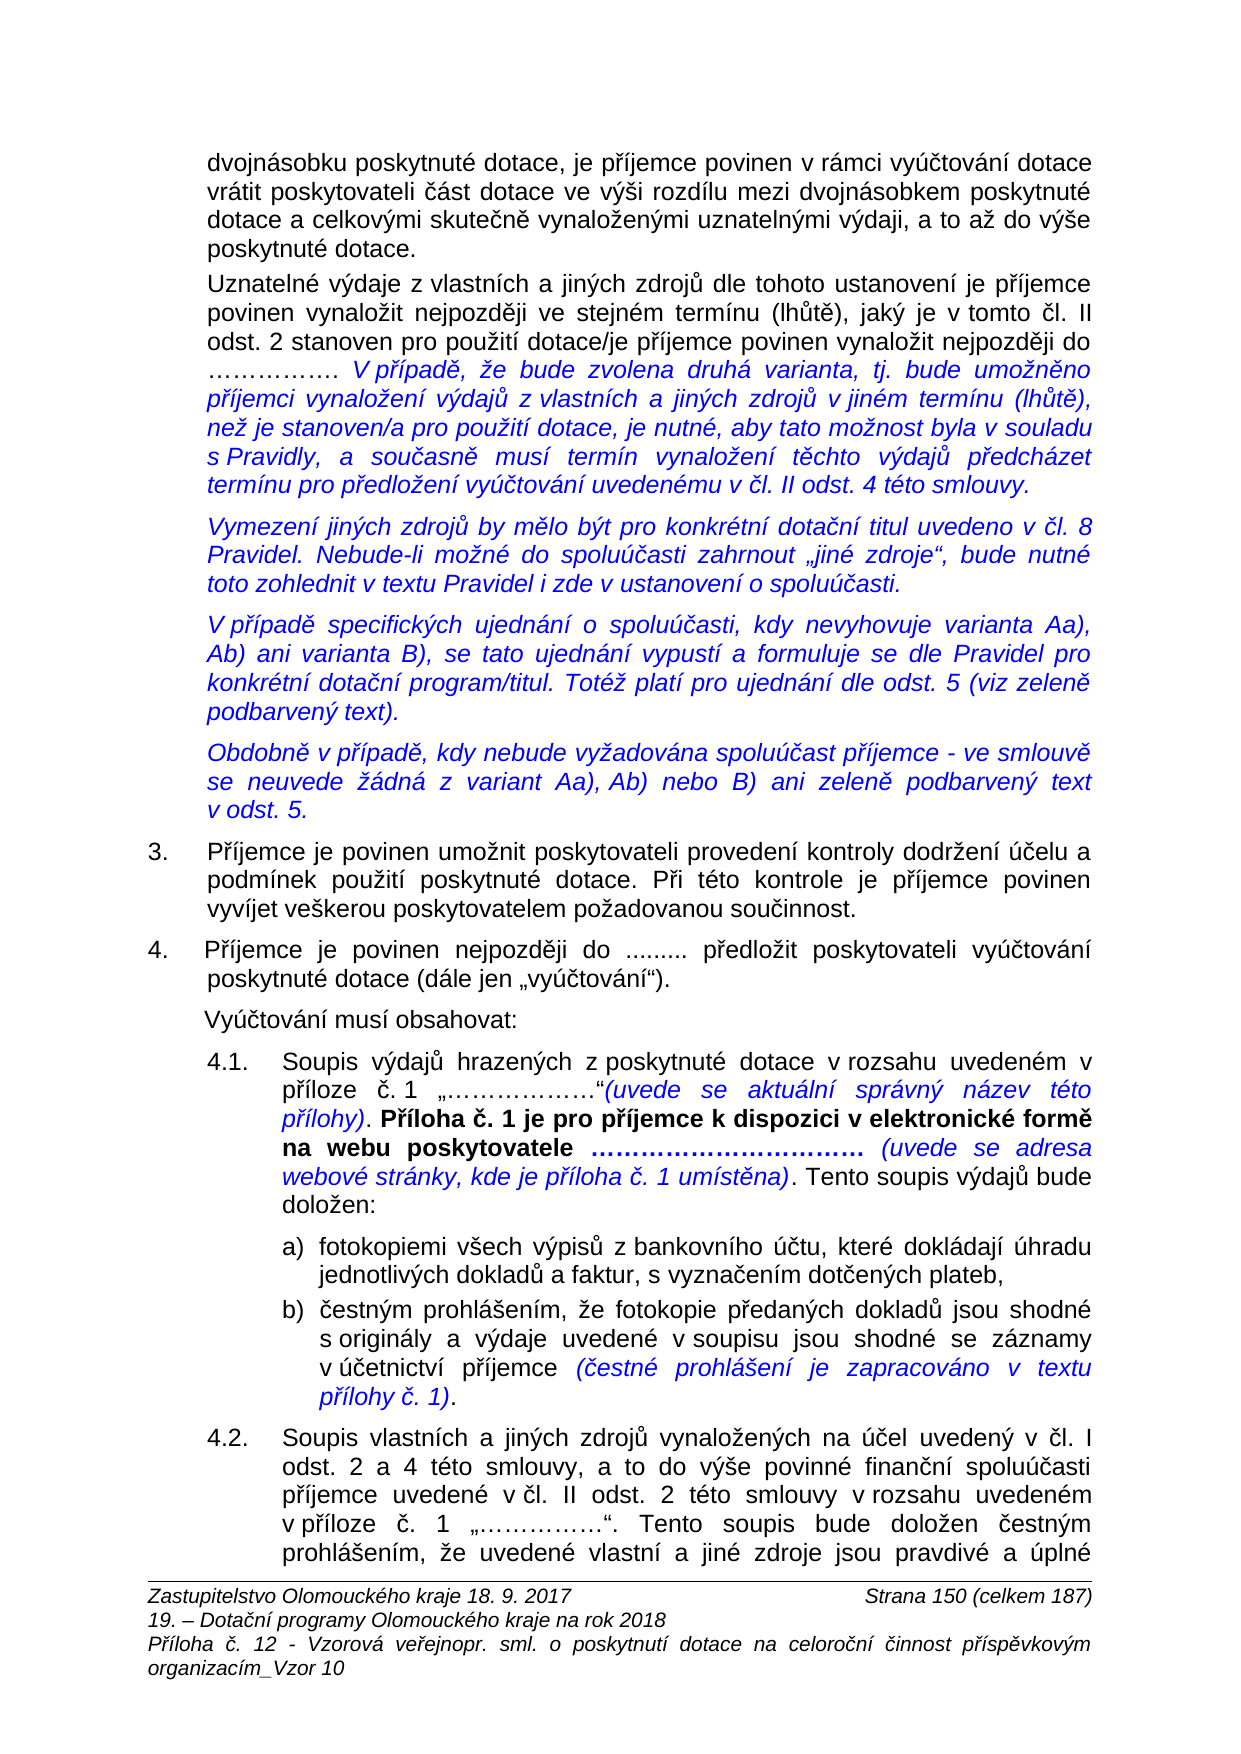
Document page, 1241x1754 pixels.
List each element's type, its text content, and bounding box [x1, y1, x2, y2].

text V případě specifických ujednání o spoluúčasti, kdy nevyhovuje varianta Aa), Ab) ani varianta B), se tato ujednání vypustí a formuluje se dle Pravidel pro konkrétní dotační program/titul. Totéž platí pro ujednání dle odst. 5 (viz zeleně podbarvený text). [207, 610, 1092, 725]
text Vyúčtování musí obsahovat: [204, 1005, 1092, 1034]
list Příjemce je povinen umožnit poskytovateli provedení kontroly dodržení účelu a podmínek použití poskytnuté dotace. Při této kontrole je příjemce povinen vyvíjet veškerou poskytovatelem požadovanou součinnost. [148, 836, 1092, 923]
list Příjemce je povinen nejpozději do ......... předložit poskytovateli vyúčtování poskytnuté dotace (dále jen „vyúčtování“). [148, 935, 1092, 993]
text Vymezení jiných zdrojů by mělo být pro konkrétní dotační titul uvedeno v čl. 8 Pravidel. Nebude-li možné do spoluúčasti zahrnout „jiné zdroje“, bude nutné toto zohlednit v textu Pravidel i zde v ustanovení o spoluúčasti. [207, 511, 1092, 598]
text 4.1. Soupis výdajů hrazených z poskytnuté dotace v rozsahu uvedeném v příloze č. 1 „………………“(uvede se aktuální správný název této přílohy). Příloha č. 1 je pro příjemce k dispozici v elektronické formě na webu poskytovatele …………………………… (uvede se adresa webové stránky, kde je příloha č. 1 umístěna). Tento soupis výdajů bude doložen: [207, 1046, 1092, 1219]
list fotokopiemi všech výpisů z bankovního účtu, které dokládají úhradu jednotlivých dokladů a faktur, s vyznačením dotčených plateb, [282, 1231, 1092, 1289]
text Obdobně v případě, kdy nebude vyžadována spoluúčast příjemce - ve smlouvě se neuvede žádná z variant Aa), Ab) nebo B) ani zeleně podbarvený text v odst. 5. [207, 738, 1092, 824]
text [207, 148, 1092, 263]
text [207, 1423, 1092, 1566]
list čestným prohlášením, že fotokopie předaných dokladů jsou shodné s originály a výdaje uvedené v soupisu jsou shodné se záznamy v účetnictví příjemce (čestné prohlášení je zapracováno v textu přílohy č. 1). [282, 1295, 1092, 1410]
